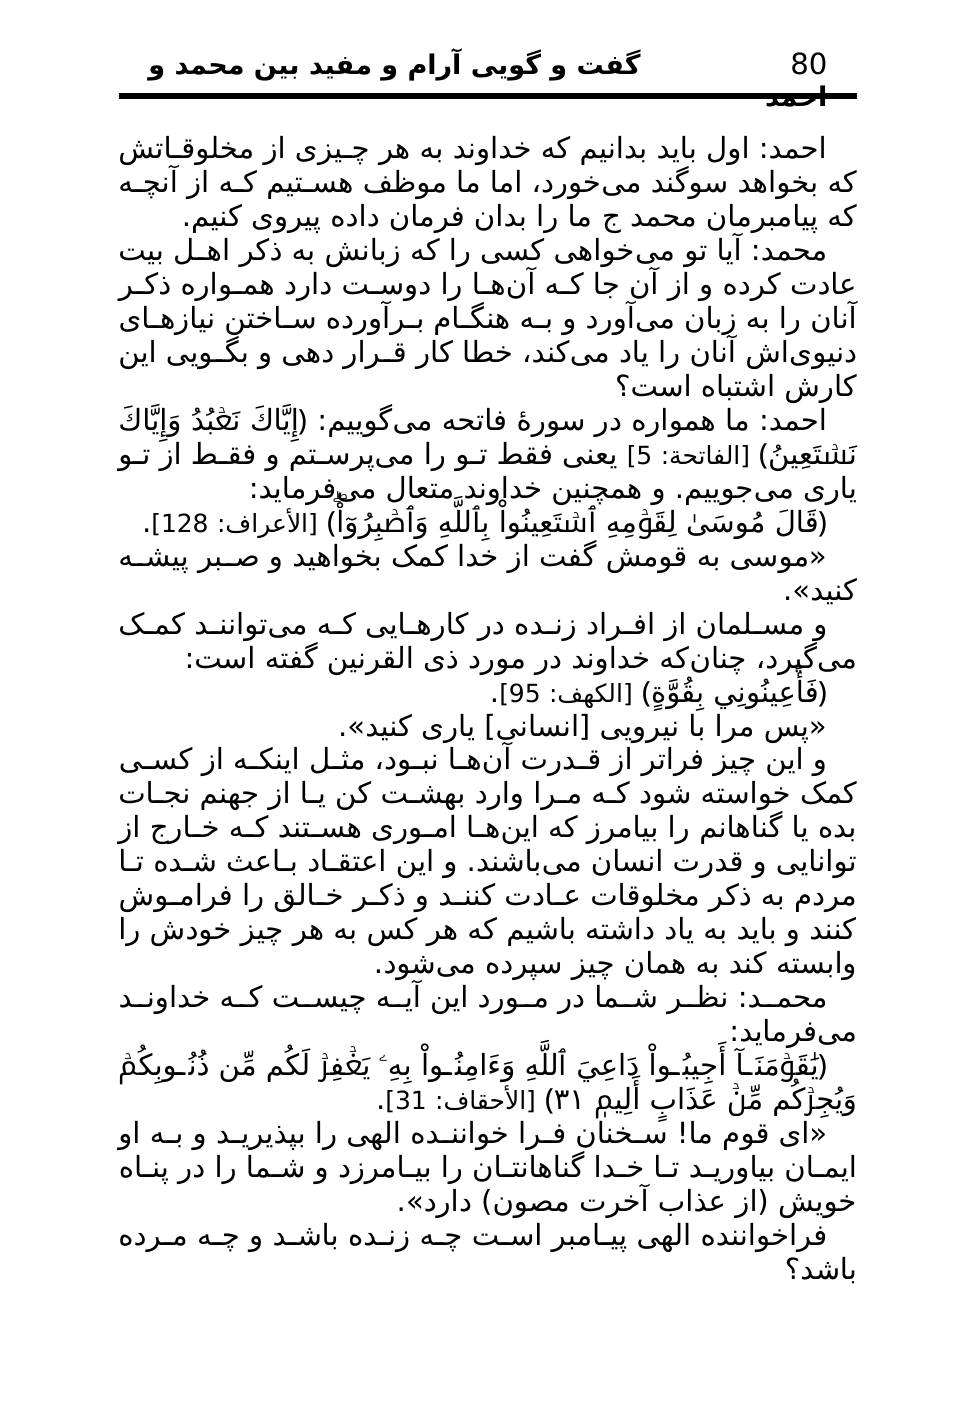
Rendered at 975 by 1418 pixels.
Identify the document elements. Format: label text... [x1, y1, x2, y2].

text و مسلمان از افراد زنده در کارهایی که می‌توانند کمک می‌گیرد، چنان‌که خداوند در مورد ذی القرنین گفته است: [118, 607, 857, 675]
text احمد: ما همواره در سورۀ فاتحه می‌گوییم: ﴿إِيَّاكَ نَعۡبُدُ وَإِيَّاكَ نَسۡتَعِينُ﴾ [الفاتحة: 5] یعنی فقط تو را می‌پرستم و فقط از تو یاری می‌جوییم. و همچنین خداوند متعال می‌فرماید: [118, 403, 857, 505]
text «پس مرا با نیرویى [انسانى‏] یارى کنید». [118, 709, 857, 743]
text محمد: نظر شما در مورد این آیه چیست که خداوند می‌‌فرماید: [118, 981, 857, 1048]
text ﴿يَٰقَوۡمَنَآ أَجِيبُواْ دَاعِيَ ٱللَّهِ وَءَامِنُواْ بِهِۦ يَغۡفِرۡ لَكُم مِّن ذُنُوبِكُمۡ وَيُجِرۡكُم مِّنۡ عَذَابٍ أَلِيمٖ ٣١﴾ [الأحقاف: 31]. [118, 1048, 857, 1116]
text ﴿قَالَ مُوسَىٰ لِقَوۡمِهِ ٱسۡتَعِينُواْ بِٱللَّهِ وَٱصۡبِرُوٓاْۖ﴾ [الأعراف: 128]. [118, 505, 857, 539]
text و این چیز فراتر از قدرت آن‌ها نبود، مثل اینکه از کسی کمک خواسته شود که مرا وارد بهشت کن یا از جهنم نجات بده یا گناهانم را بیامرز که این‌ها اموری هستند که خارج از توانایی و قدرت انسان می‌باشند. و این اعتقاد باعث شده تا مردم به ذکر مخلوقات عادت کنند و ذکر خالق را فراموش کنند و باید به یاد داشته باشیم که هر کس به هر چیز خودش را وابسته کند به همان چیز سپرده می‌شود. [118, 743, 857, 981]
text احمد: اول باید بدانیم که خداوند به هر چیزی از مخلوقاتش که بخواهد سوگند می‌خورد، اما ما موظف هستیم که از آنچه که پیامبرمان محمد ج ما را بدان فرمان داده پیروی کنیم. [118, 132, 857, 233]
text ﴿فَأَعِينُونِي بِقُوَّةٍ﴾ [الکهف: 95]. [118, 675, 857, 709]
text فراخواننده الهی پیامبر است چه زنده باشد و چه مرده باشد؟ [118, 1218, 857, 1286]
text محمد: آیا تو می‌خواهی کسی را که زبانش به ذکر اهل بیت عادت کرده و از آن جا که آن‌ها را دوست دارد همواره ذکر آنان را به زبان می‌آورد و به هنگام برآورده ساختن نیازهای دنیوی‌اش آنان را یاد می‌کند، خطا کار قرار دهی و بگویی این کارش اشتباه است؟ [118, 233, 857, 403]
text «ای قوم ما! سخنان فرا خواننده الهی را بپذیرید و به او ایمان بیاورید تا خدا گناهانتان را بیامرزد و شما را در پناه خویش (از عذاب آخرت مصون) دارد». [118, 1116, 857, 1218]
text «موسی به قومش گفت از خدا کمک بخواهید و صبر پیشه کنید». [118, 539, 857, 607]
